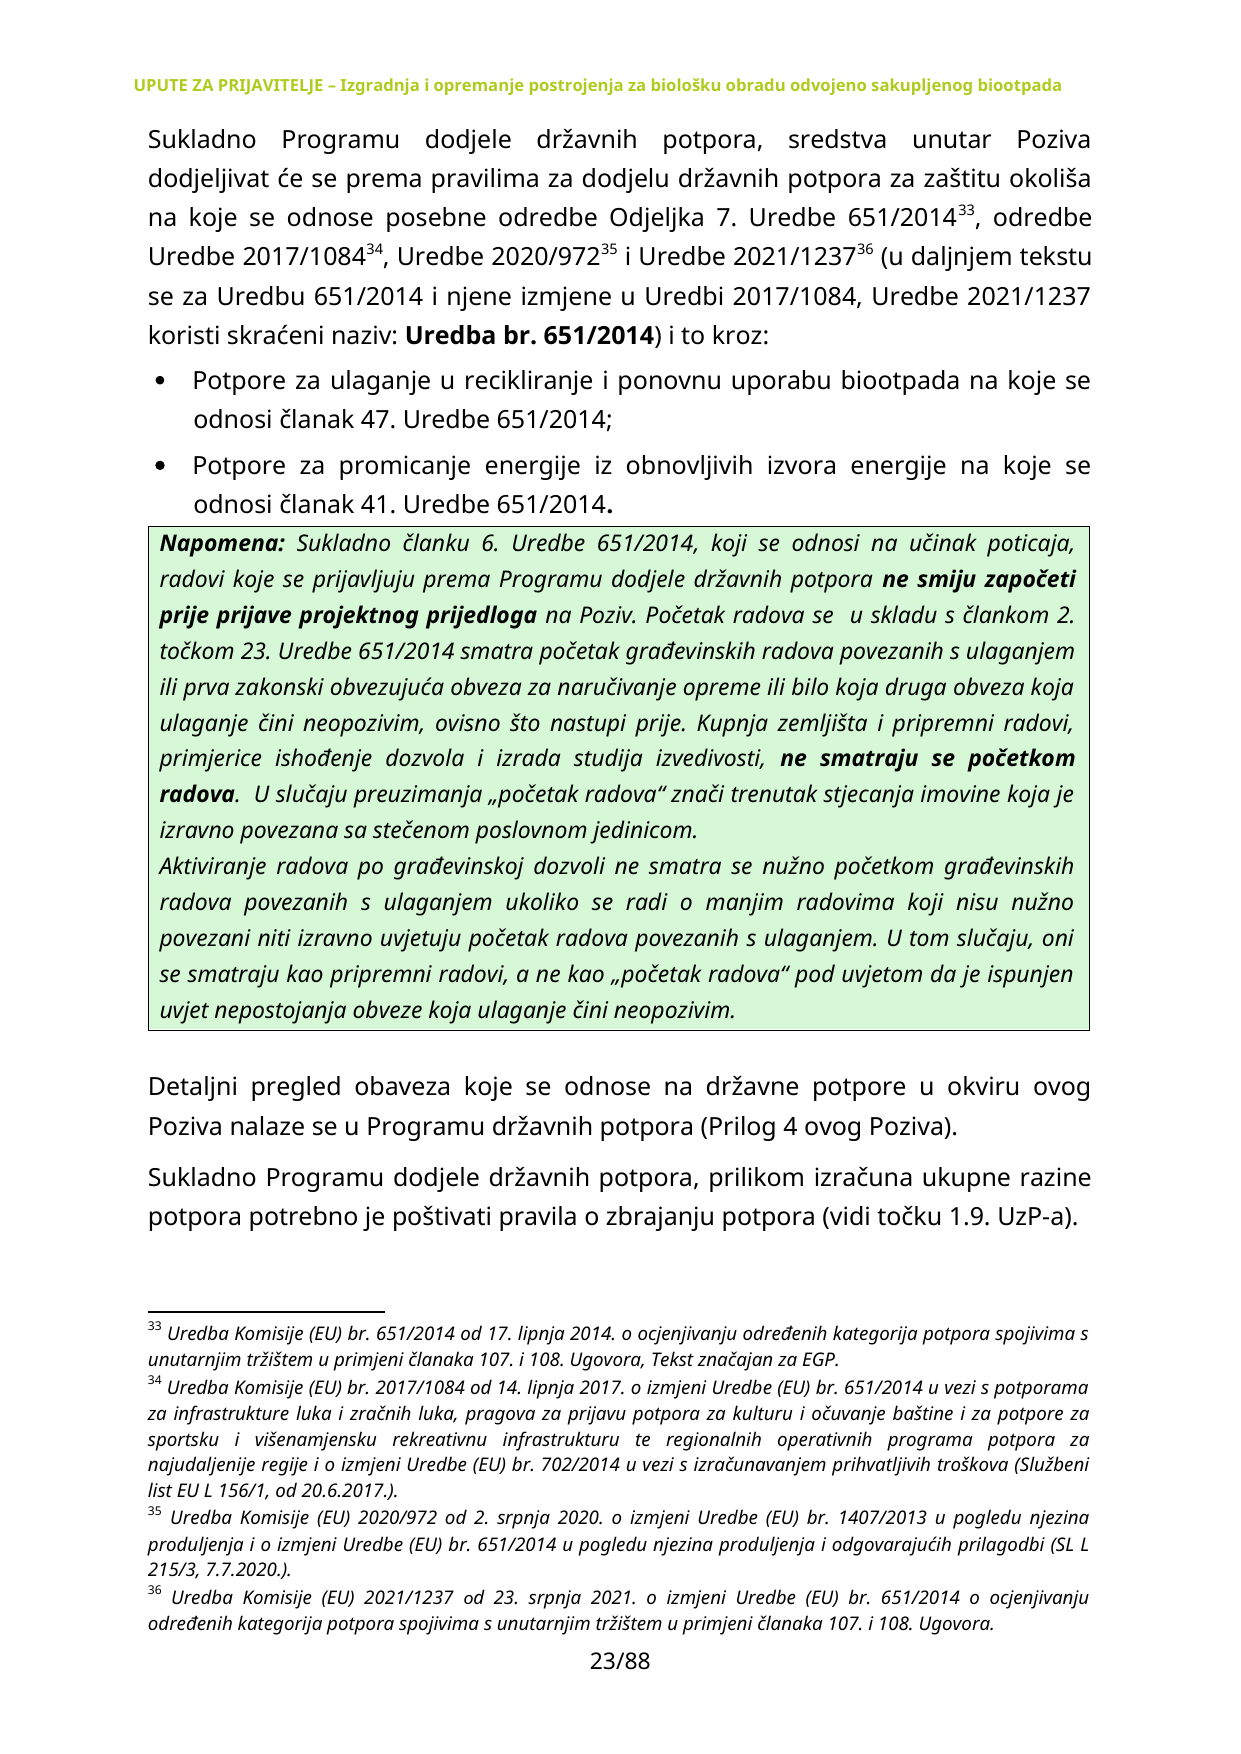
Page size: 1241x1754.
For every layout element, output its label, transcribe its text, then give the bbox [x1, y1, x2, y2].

text Sukladno Programu dodjele državnih potpora, prilikom izračuna ukupne razine potpora potrebno je poštivati pravila o zbrajanju potpora (vidi točku 1.9. UzP-a). [148, 1160, 1093, 1233]
text Detaljni pregled obaveza koje se odnose na državne potpore u okviru ovog Poziva nalaze se u Programu državnih potpora (Prilog 4 ovog Poziva). [148, 1069, 1093, 1142]
text Sukladno Programu dodjele državnih potpora, sredstva unutar Poziva dodjeljivat će se prema pravilima za dodjelu državnih potpora za zaštitu okoliša na koje se odnose posebne odredbe Odjeljka 7. Uredbe 651/2014, odredbe Uredbe 2017/1084, Uredbe 2020/972 i Uredbe 2021/1237 (u daljnjem tekstu se za Uredbu 651/2014 i njene izmjene u Uredbi 2017/1084, Uredbe 2021/1237 koristi skraćeni naziv: Uredba br. 651/2014) i to kroz: [148, 122, 1093, 351]
list Potpore za ulaganje u recikliranje i ponovnu uporabu biootpada na koje se odnosi članak 47. Uredbe 651/2014; [156, 363, 1093, 436]
table_header Napomena: Sukladno članku 6. Uredbe 651/2014, koji se odnosi na učinak poticaja, radovi koje se prijavljuju prema Programu dodjele državnih potpora ne smiju započeti prije prijave projektnog prijedloga na Poziv. Početak radova se u skladu s člankom 2. točkom 23. Uredbe 651/2014 smatra početak građevinskih radova povezanih s ulaganjem ili prva zakonski obvezujuća obveza za naručivanje opreme ili bilo koja druga obveza koja ulaganje čini neopozivim, ovisno što nastupi prije. Kupnja zemljišta i pripremni radovi, primjerice ishođenje dozvola i izrada studija izvedivosti, ne smatraju se početkom radova. U slučaju preuzimanja „početak radova“ znači trenutak stjecanja imovine koja je izravno povezana sa stečenom poslovnom jedinicom. Aktiviranje radova po građevinskoj dozvoli ne smatra se nužno početkom građevinskih radova povezanih s ulaganjem ukoliko se radi o manjim radovima koji nisu nužno povezani niti izravno uvjetuju početak radova povezanih s ulaganjem. U tom slučaju, oni se smatraju kao pripremni radovi, a ne kao „početak radova“ pod uvjetom da je ispunjen uvjet nepostojanja obveze koja ulaganje čini neopozivim. [149, 527, 1089, 1029]
list Potpore za promicanje energije iz obnovljivih izvora energije na koje se odnosi članak 41. Uredbe 651/2014. [156, 447, 1093, 521]
